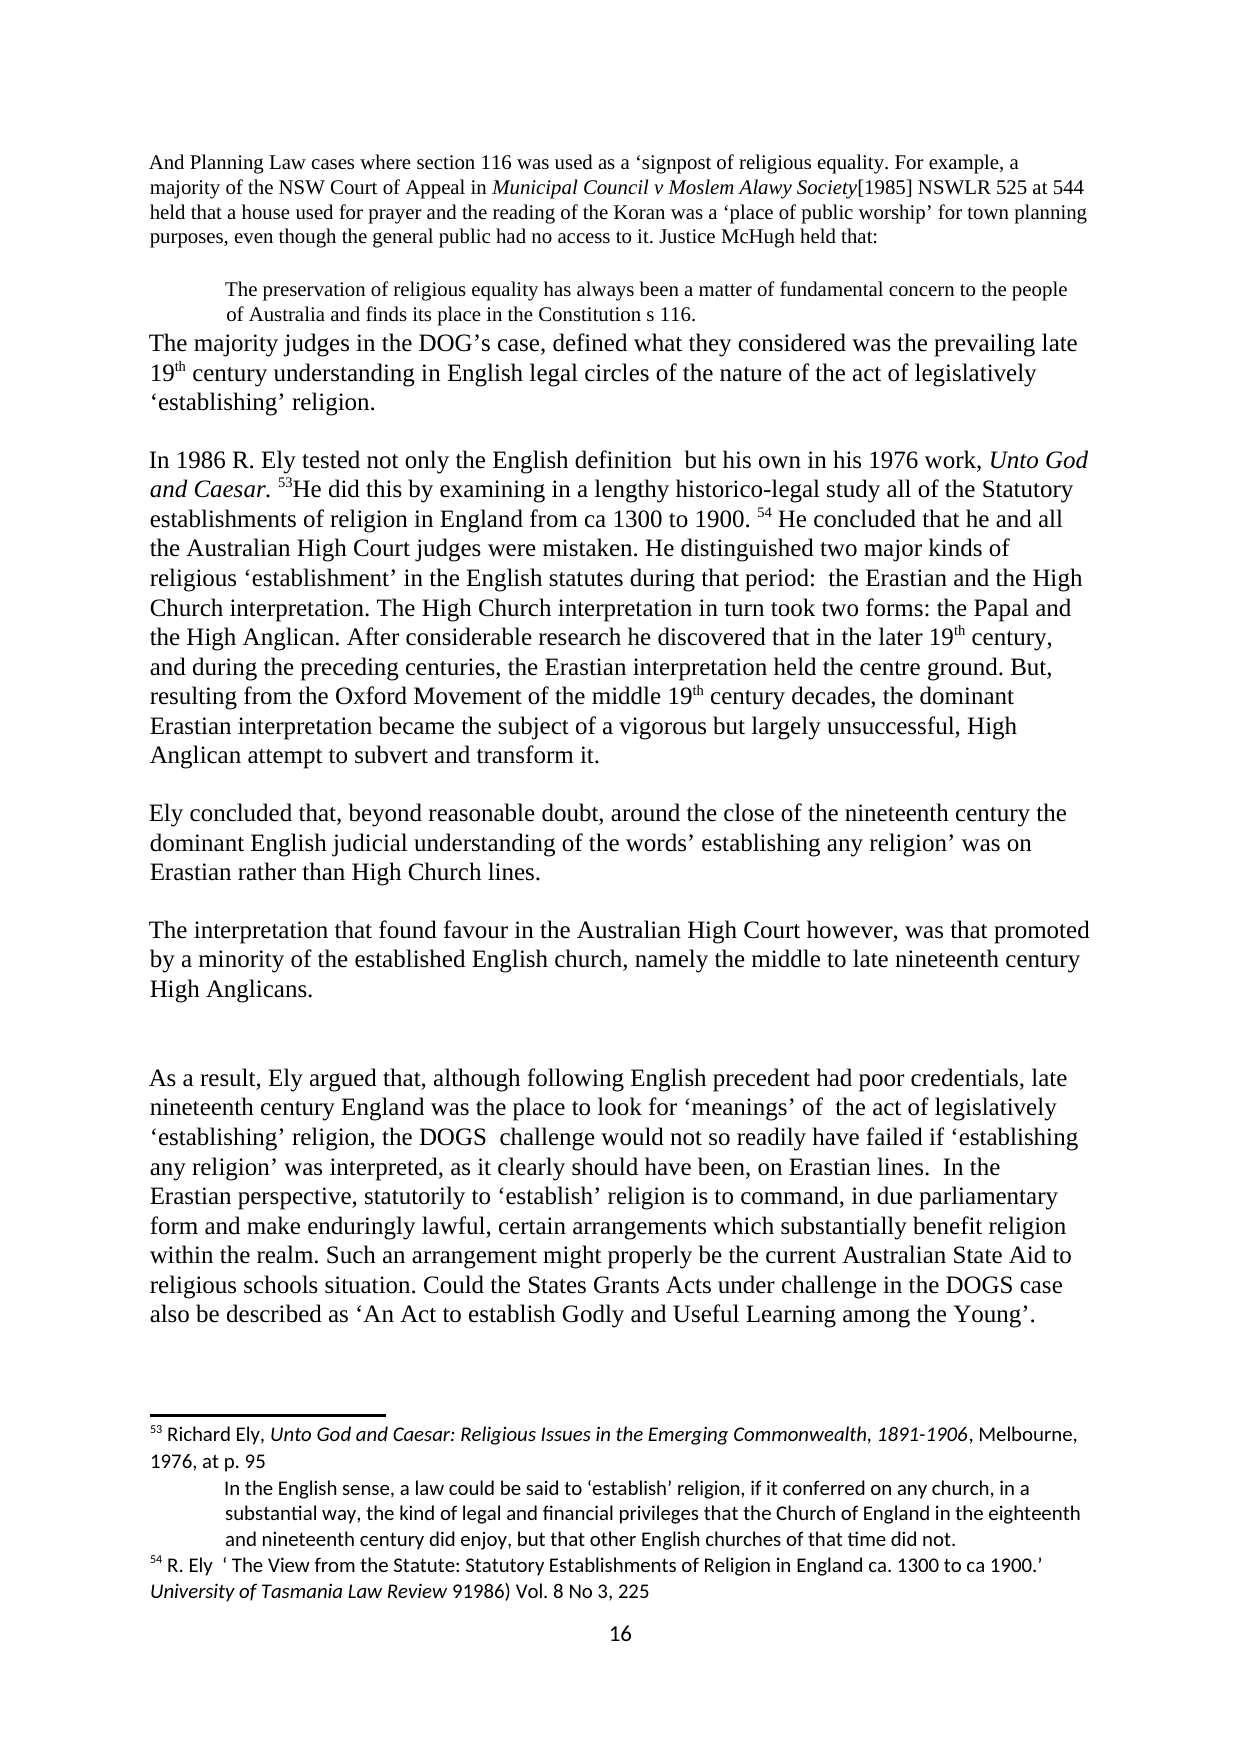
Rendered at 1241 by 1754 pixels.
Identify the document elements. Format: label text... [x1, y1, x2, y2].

text Ely concluded that, beyond reasonable doubt, around the close of the nineteenth century the dominant English judicial understanding of the words’ establishing any religion’ was on Erastian rather than High Church lines. [148, 798, 1091, 886]
text The interpretation that found favour in the Australian High Court however, was that promoted by a minority of the established English church, namely the middle to late nineteenth century High Anglicans. [148, 915, 1091, 1003]
text The preservation of religious equality has always been a matter of fundamental concern to the people of Australia and finds its place in the Constitution s 116. [225, 277, 1090, 326]
text In 1986 R. Ely tested not only the English definition but his own in his 1976 work, Unto God and Caesar. He did this by examining in a lengthy historico-legal study all of the Statutory establishments of religion in England from ca 1300 to 1900. He concluded that he and all the Australian High Court judges were mistaken. He distinguished two major kinds of religious ‘establishment’ in the English statutes during that period: the Erastian and the High Church interpretation. The High Church interpretation in turn took two forms: the Papal and the High Anglican. After considerable research he discovered that in the later 19th century, and during the preceding centuries, the Erastian interpretation held the centre ground. But, resulting from the Oxford Movement of the middle 19th century decades, the dominant Erastian interpretation became the subject of a vigorous but largely unsuccessful, High Anglican attempt to subvert and transform it. [148, 445, 1091, 769]
text As a result, Ely argued that, although following English precedent had poor credentials, late nineteenth century England was the place to look for ‘meanings’ of the act of legislatively ‘establishing’ religion, the DOGS challenge would not so readily have failed if ‘establishing any religion’ was interpreted, as it clearly should have been, on Erastian lines. In the Erastian perspective, statutorily to ‘establish’ religion is to command, in due parliamentary form and make enduringly lawful, certain arrangements which substantially benefit religion within the realm. Such an arrangement might properly be the current Australian State Aid to religious schools situation. Could the States Grants Acts under challenge in the DOGS case also be described as ‘An Act to establish Godly and Useful Learning among the Young’. [148, 1063, 1079, 1328]
text And Planning Law cases where section 116 was used as a ‘signpost of religious equality. For example, a majority of the NSW Court of Appeal in Municipal Council v Moslem Alawy Society[1985] NSWLR 525 at 544 held that a house used for prayer and the reading of the Koran was a ‘place of public worship’ for town planning purposes, even though the general public had no access to it. Justice McHugh held that: [148, 150, 1090, 248]
text The majority judges in the DOG’s case, defined what they considered was the prevailing late 19th century understanding in English legal circles of the nature of the act of legislatively ‘establishing’ religion. [148, 328, 1091, 416]
